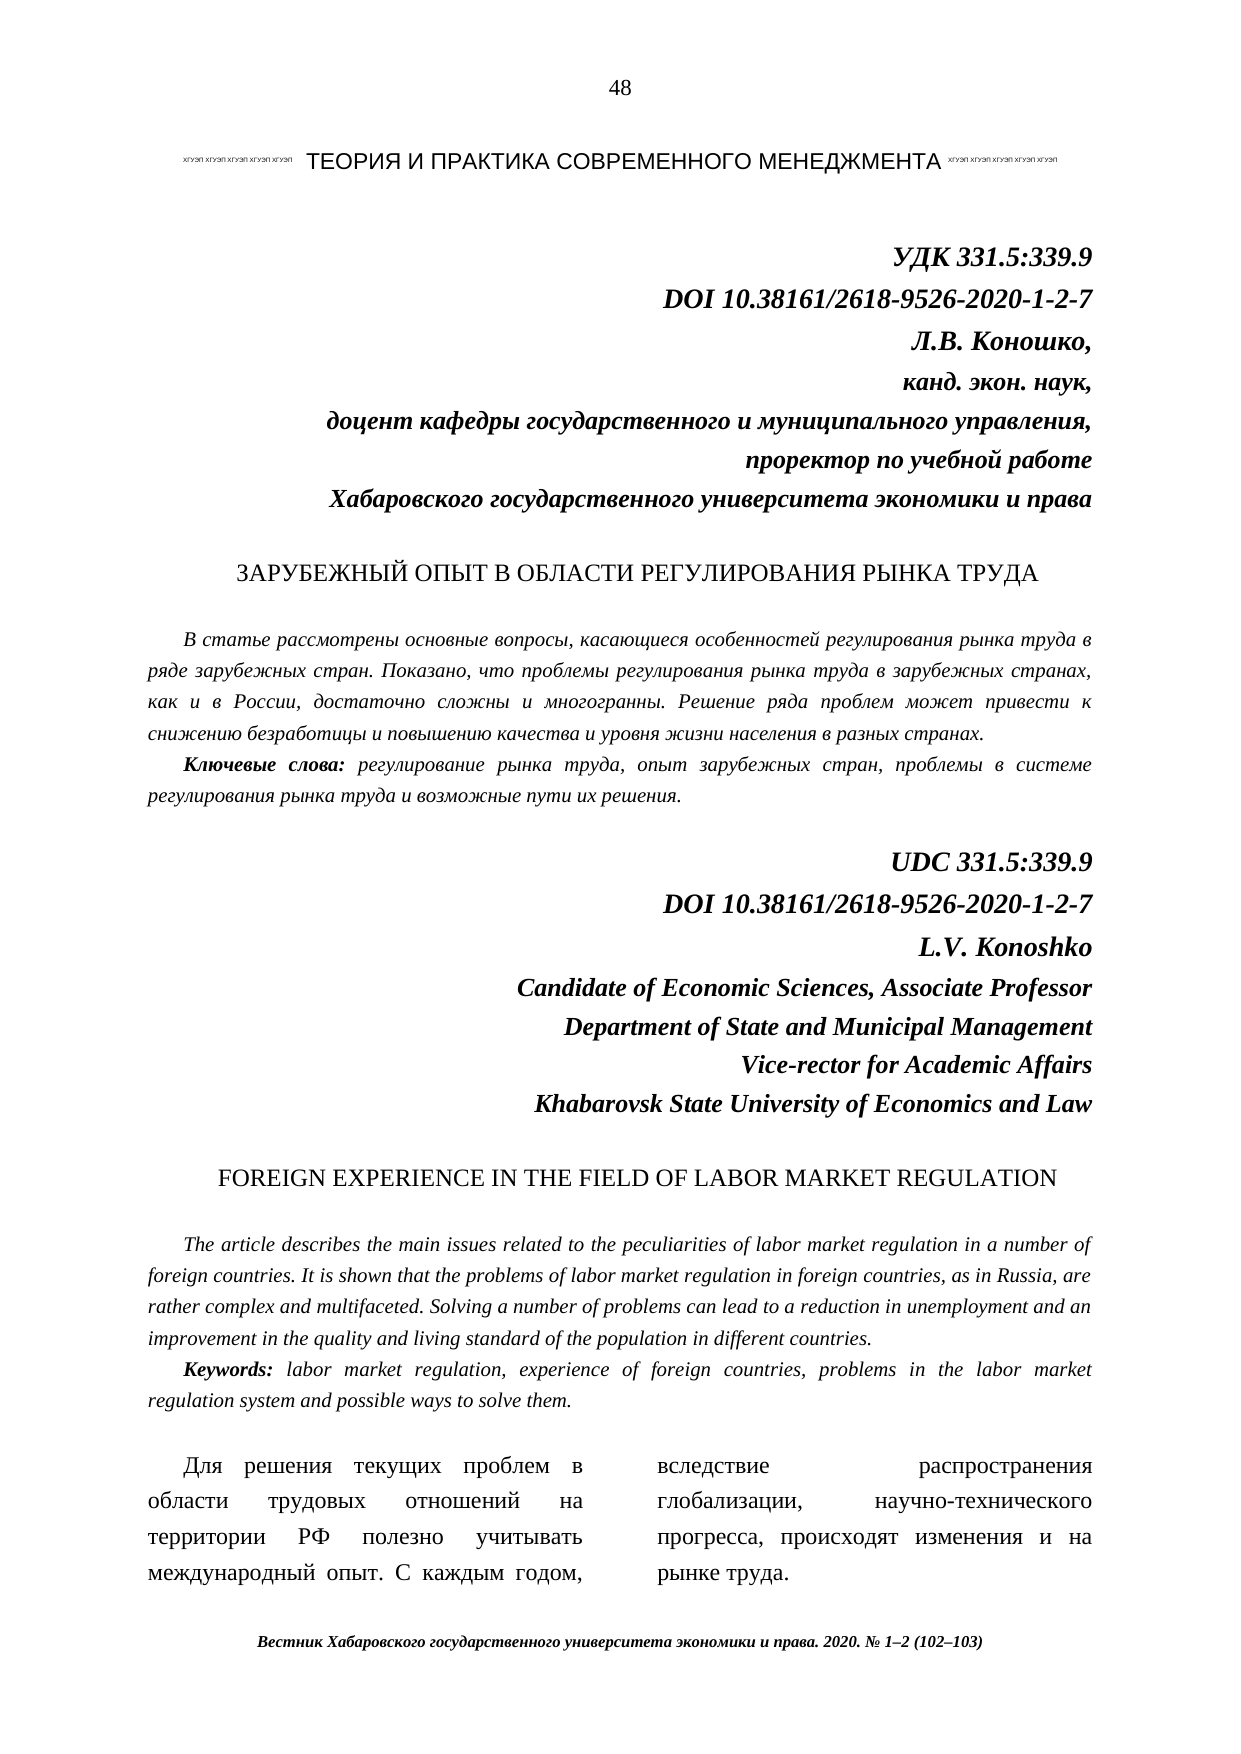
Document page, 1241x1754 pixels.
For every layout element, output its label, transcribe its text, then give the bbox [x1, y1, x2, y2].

text Зарубежный опыт в области регулирования рынка труда [148, 558, 1092, 587]
text Candidate of Economic Sciences, Associate Professor [148, 972, 1092, 1002]
text Л.В. Коношко, [148, 324, 1092, 357]
text Для решения текущих проблем в области трудовых отношений на территории РФ полезно учитывать международный опыт. С каждым годом, вследствие распространения глобализации, научно-технического прогресса, происходят изменения и на рынке труда. [148, 1451, 583, 1586]
text DOI 10.38161/2618-9526-2020-1-2-7 [148, 282, 1092, 315]
text УДК 331.5:339.9 [148, 240, 1092, 273]
text ХГуЭП ХГуЭП ХГуЭП ХГуЭП ХГуЭП теория и практика современного менеджмента ХГуЭП ХГуЭП ХГуЭП ХГуЭП ХГуЭП [148, 148, 1092, 174]
text Keywords: labor market regulation, experience of foreign countries, problems in the labor market regulation system and possible ways to solve them. [148, 1357, 1092, 1412]
text доцент кафедры государственного и муниципального управления, [148, 405, 1092, 435]
text DOI 10.38161/2618-9526-2020-1-2-7 [148, 887, 1092, 920]
text Ключевые слова: регулирование рынка труда, опыт зарубежных стран, проблемы в системе регулирования рынка труда и возможные пути их решения. [148, 752, 1092, 807]
text UDC 331.5:339.9 [148, 845, 1092, 878]
text канд. экон. наук, [148, 366, 1092, 396]
text Foreign Experience in the Field of Labor Market Regulation [148, 1163, 1092, 1192]
text L.V. Konoshko [148, 929, 1092, 962]
text Department of State and Municipal Management [148, 1011, 1092, 1041]
text В статье рассмотрены основные вопросы, касающиеся особенностей регулирования рынка труда в ряде зарубежных стран. Показано, что проблемы регулирования рынка труда в зарубежных странах, как и в России, достаточно сложны и многогранны. Решение ряда проблем может привести к снижению безработицы и повышению качества и уровня жизни населения в разных странах. [148, 627, 1092, 744]
text проректор по учебной работе [148, 444, 1092, 474]
text Khabarovsk State University of Economics and Law [148, 1088, 1092, 1118]
text Хабаровского государственного университета экономики и права [148, 483, 1092, 513]
text The article describes the main issues related to the peculiarities of labor market regulation in a number of foreign countries. It is shown that the problems of labor market regulation in foreign countries, as in Russia, are rather complex and multifaceted. Solving a number of problems can lead to a reduction in unemployment and an improvement in the quality and living standard of the population in different countries. [148, 1232, 1092, 1350]
text Vice-rector for Academic Affairs [148, 1049, 1092, 1079]
text Для решения текущих проблем в области трудовых отношений на территории РФ полезно учитывать международный опыт. С каждым годом, вследствие распространения глобализации, научно-технического прогресса, происходят изменения и на рынке труда. [657, 1451, 1092, 1586]
